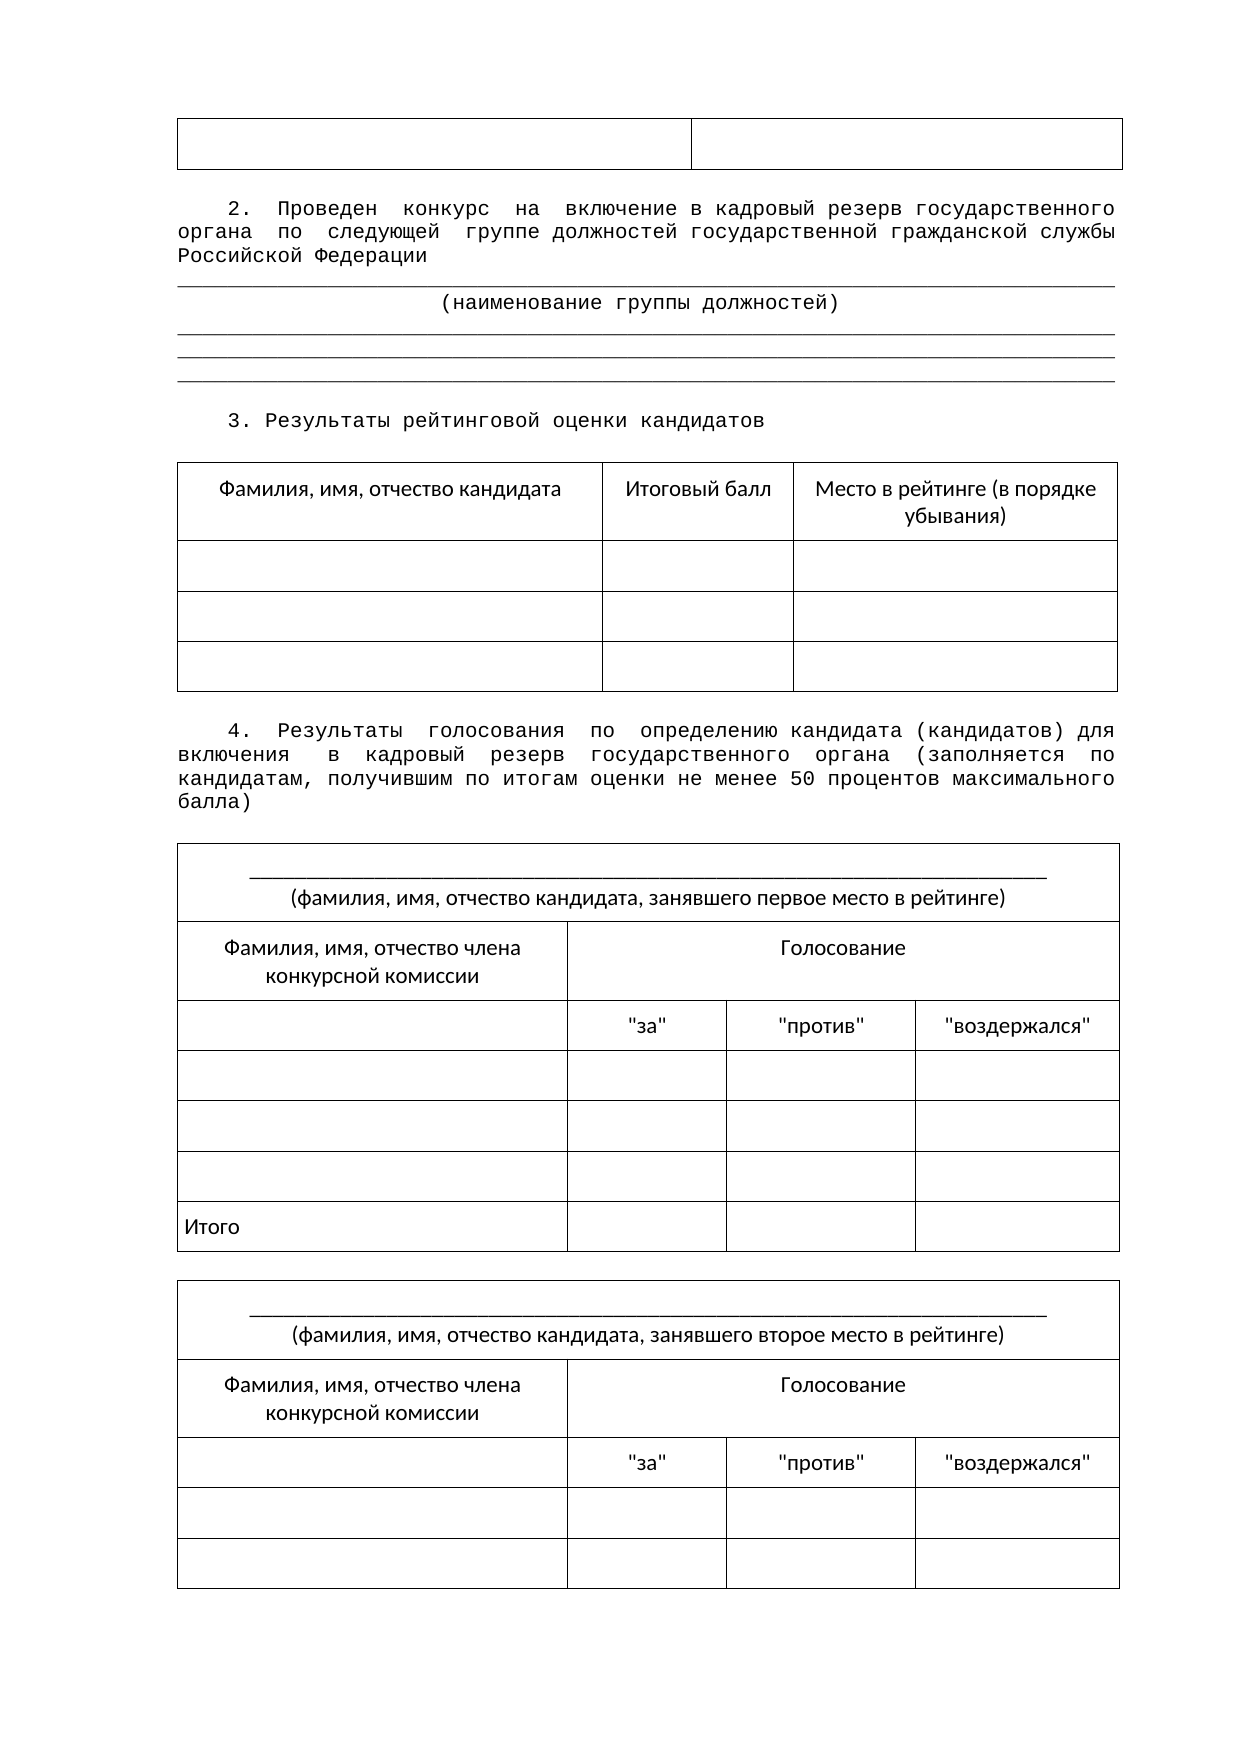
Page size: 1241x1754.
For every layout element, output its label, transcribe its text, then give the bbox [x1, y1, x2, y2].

table_cell "воздержался" [916, 1001, 1119, 1050]
table_cell "за" [568, 1438, 726, 1487]
table_cell [178, 592, 602, 641]
table_cell [568, 1152, 726, 1201]
table_cell "против" [727, 1001, 915, 1050]
text ___________________________________________________________________________ [177, 363, 1152, 387]
text органа по следующей группе должностей государственной гражданской службы [177, 221, 1152, 245]
table_cell [727, 1152, 915, 1201]
table_cell [568, 1051, 726, 1100]
table_cell [727, 1101, 915, 1151]
table_cell "против" [727, 1438, 915, 1487]
table_cell [178, 642, 602, 691]
table_cell [794, 642, 1117, 691]
text балла) [177, 791, 1152, 815]
table_cell Голосование [568, 1360, 1119, 1437]
table_cell [794, 541, 1117, 591]
text 3. Результаты рейтинговой оценки кандидатов [177, 410, 1152, 434]
table_cell [178, 1001, 567, 1050]
table_cell [916, 1051, 1119, 1100]
table_cell [178, 119, 691, 168]
table_cell [603, 592, 793, 641]
table_cell Итого [178, 1202, 567, 1251]
table_cell [727, 1051, 915, 1100]
text ___________________________________________________________________________ [177, 316, 1152, 339]
table_header ______________________________________________________________________ (фамилия, имя, отчество кандидата, занявшего первое место в рейтинге) [178, 844, 1119, 921]
text кандидатам, получившим по итогам оценки не менее 50 процентов максимального [177, 768, 1152, 791]
table_cell "за" [568, 1001, 726, 1050]
table_cell [178, 1539, 567, 1588]
text ___________________________________________________________________________ [177, 339, 1152, 363]
table_header Место в рейтинге (в порядке убывания) [794, 463, 1117, 540]
text включения в кадровый резерв государственного органа (заполняется по [177, 744, 1152, 768]
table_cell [178, 1360, 567, 1437]
table_cell Голосование [568, 922, 1119, 999]
text ___________________________________________________________________________ [177, 268, 1152, 292]
table_cell [794, 592, 1117, 641]
table_cell [727, 1488, 915, 1537]
table_cell [916, 1202, 1119, 1251]
table_cell [727, 1539, 915, 1588]
table_cell [568, 1202, 726, 1251]
table_cell Фамилия, имя, отчество члена конкурсной комиссии [178, 922, 567, 999]
table_cell [603, 541, 793, 591]
table_cell [178, 1051, 567, 1100]
text (наименование группы должностей) [177, 292, 1152, 316]
table_cell [727, 1202, 915, 1251]
table_header ______________________________________________________________________ (фамилия, имя, отчество кандидата, занявшего второе место в рейтинге) [178, 1281, 1119, 1358]
table_cell [692, 119, 1122, 168]
text Российской Федерации [177, 245, 1152, 268]
table_cell [178, 1488, 567, 1537]
table_cell "воздержался" [916, 1438, 1119, 1487]
table_cell [178, 1101, 567, 1151]
text 2. Проведен конкурс на включение в кадровый резерв государственного [177, 197, 1152, 221]
table_header Итоговый балл [603, 463, 793, 540]
table_cell [603, 642, 793, 691]
table_cell [916, 1101, 1119, 1151]
table_cell [916, 1488, 1119, 1537]
table_cell [178, 1152, 567, 1201]
text 4. Результаты голосования по определению кандидата (кандидатов) для [177, 720, 1152, 744]
table_cell [178, 541, 602, 591]
table_cell [916, 1539, 1119, 1588]
table_cell [178, 1438, 567, 1487]
table_cell [568, 1488, 726, 1537]
table_header Фамилия, имя, отчество кандидата [178, 463, 602, 540]
table_cell [916, 1152, 1119, 1201]
table_cell [568, 1101, 726, 1151]
table_cell [568, 1539, 726, 1588]
